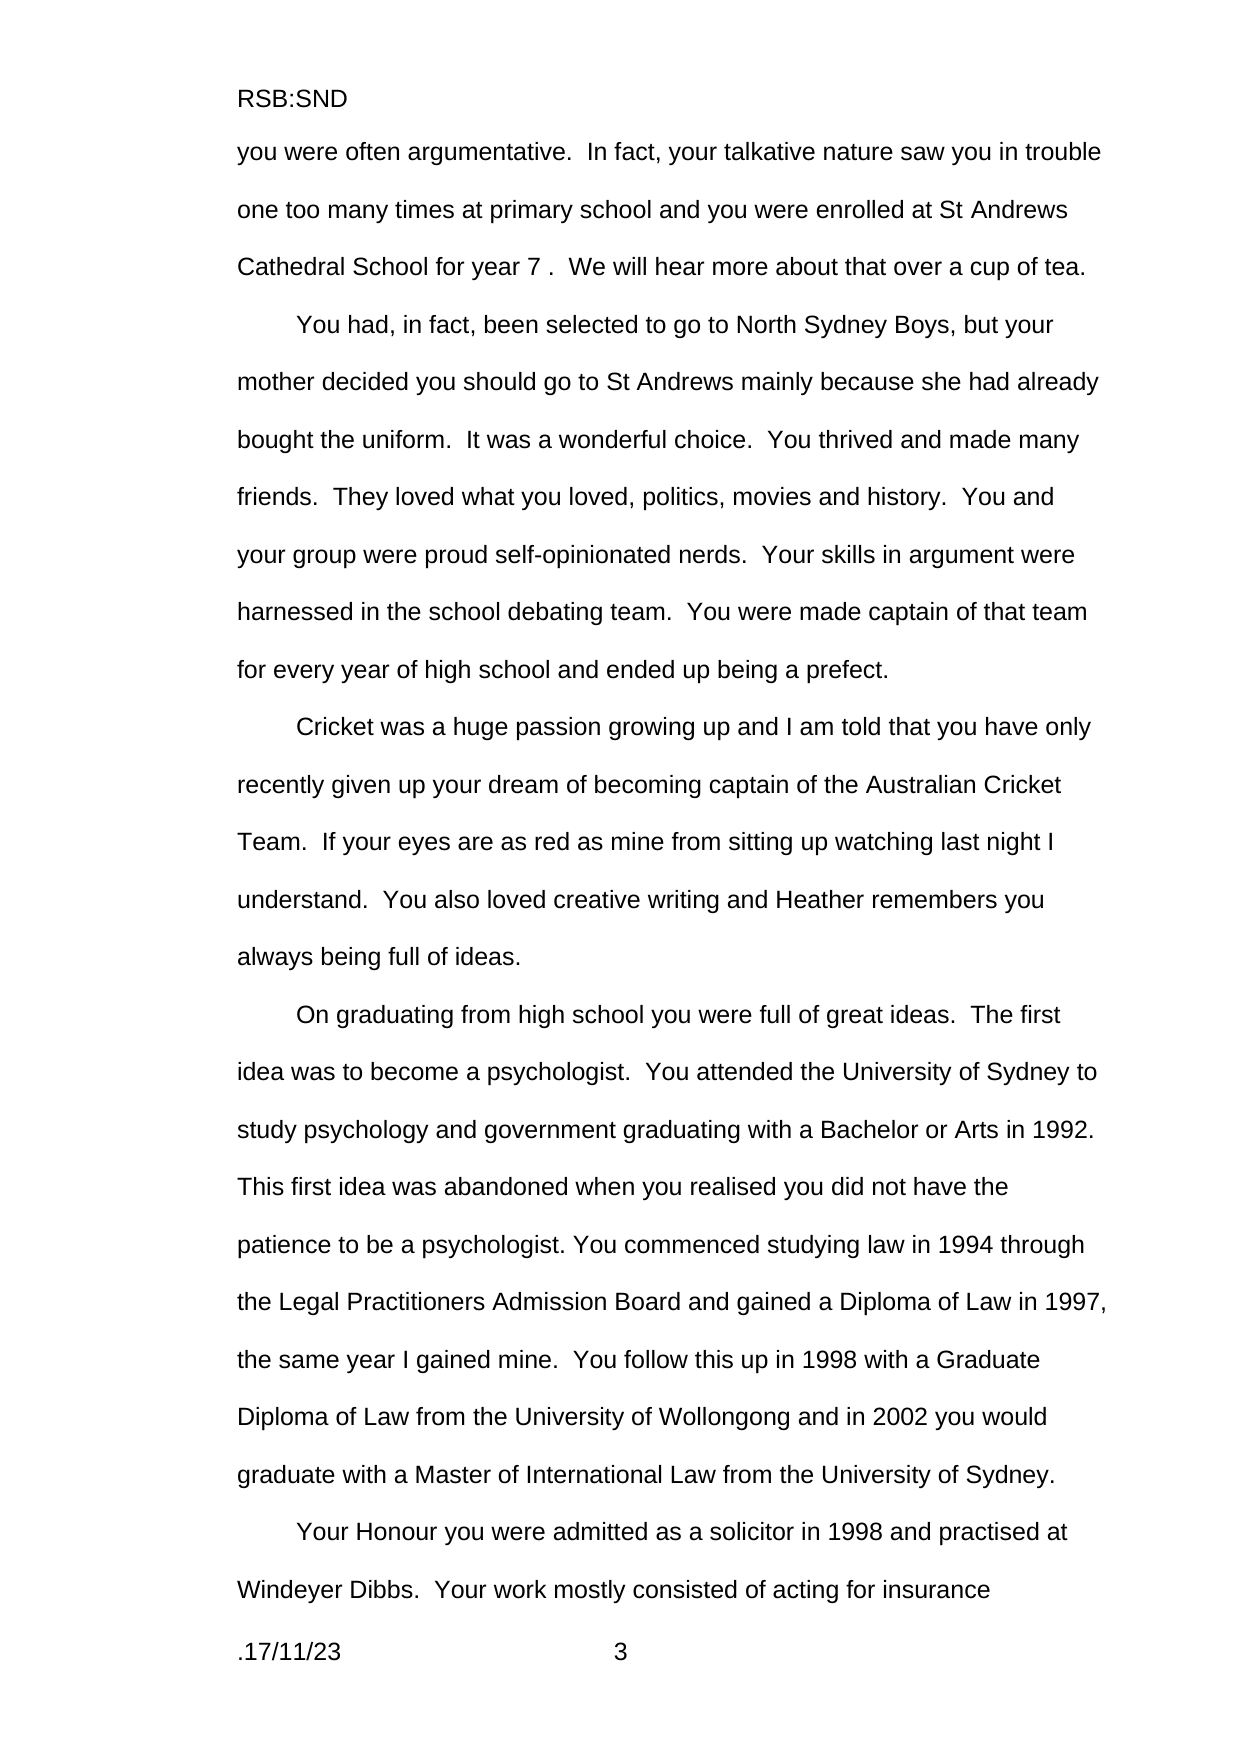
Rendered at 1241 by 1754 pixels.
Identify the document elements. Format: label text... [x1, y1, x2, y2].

text Cricket was a huge passion growing up and I am told that you have only recently given up your dream of becoming captain of the Australian Cricket Team. If your eyes are as red as mine from sitting up watching last night I understand. You also loved creative writing and Heather remembers you always being full of ideas. [237, 712, 1110, 971]
text On graduating from high school you were full of great ideas. The first idea was to become a psychologist. You attended the University of Sydney to study psychology and government graduating with a Bachelor or Arts in 1992. This first idea was abandoned when you realised you did not have the patience to be a psychologist ou studlaw in 1994 through the Legal Practitioners Admission Board and gained a Diploma of Law in 1997, the same year I gained mine. You follow this up in 1998 with a Graduate Diploma of Law from the University of Wollongong and in 2002 you would graduate with a Master of International Law from the University of Sydney. [237, 1000, 1110, 1488]
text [237, 1517, 1110, 1603]
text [237, 137, 1110, 281]
text You had, in fact, been selected to go to North Sydney Boys, but your mother decided you should go to St Andrews mainly because she had already bought the uniform. It was a wonderful choice. You thrived and made many friends. They loved what you loved, politics, movies and history. You and your group were proud self-opinionated nerds. Your skills in argument were harnessed in the school debating team. You were made captain of that team for every year of high school and ended up being a prefect. [237, 310, 1110, 683]
